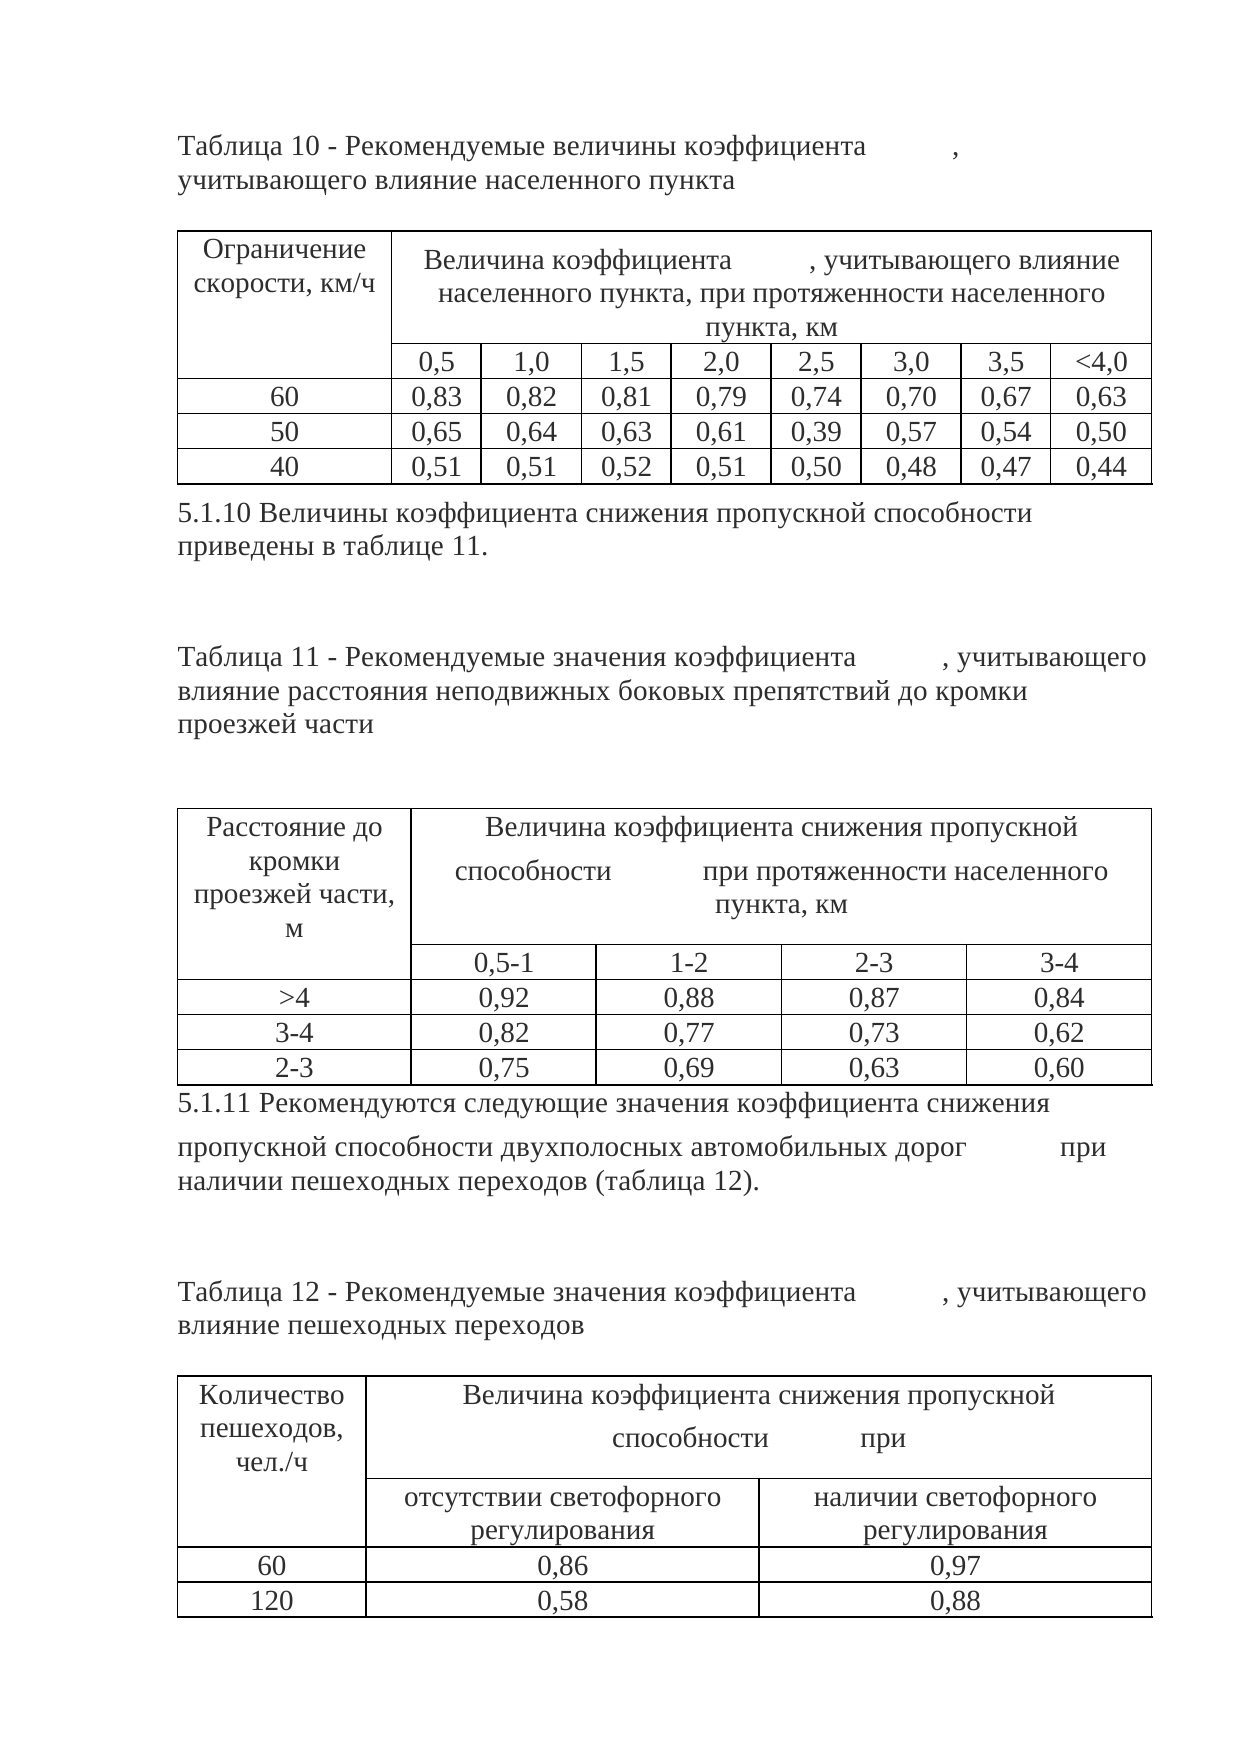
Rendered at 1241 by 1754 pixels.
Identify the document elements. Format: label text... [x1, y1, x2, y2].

table_cell 0,69 [597, 1050, 781, 1084]
table_cell 50 [178, 414, 391, 448]
table_cell 0,57 [862, 414, 960, 448]
table_cell [178, 1478, 365, 1546]
table_cell 0,81 [582, 379, 670, 413]
text 5.1.10 Величины коэффициента снижения пропускной способности приведены в таблице 11. Таблица 11 - Рекомендуемые значения коэффициента , учитывающего влияние расстояния неподвижных боковых препятствий до кромки проезжей части [177, 485, 1152, 806]
table_cell 0,39 [772, 414, 860, 448]
table_cell [178, 944, 410, 978]
table_cell 1,0 [482, 344, 581, 377]
table_cell 0,77 [597, 1015, 781, 1049]
table_cell 60 [178, 379, 391, 413]
table_cell 1-2 [597, 945, 781, 978]
table_cell 2,0 [672, 344, 770, 377]
table_cell Ограничение скорости, км/ч [178, 232, 391, 342]
table_cell 60 [178, 1548, 365, 1581]
table_cell 3-4 [967, 945, 1151, 978]
table_cell 0,54 [962, 414, 1050, 448]
table_cell 0,97 [760, 1548, 1151, 1581]
table_cell [178, 343, 391, 377]
table_cell 0,63 [582, 414, 670, 448]
table_cell 0,62 [967, 1015, 1151, 1049]
table_cell 120 [178, 1583, 365, 1616]
table_cell 0,88 [760, 1583, 1151, 1616]
table_cell Величина коэффициента снижения пропускной способности при [367, 1377, 1151, 1477]
table_cell <4,0 [1051, 344, 1151, 377]
table_cell >4 [178, 980, 410, 1014]
table_cell 0,74 [772, 379, 860, 413]
table_cell 2,5 [772, 344, 860, 377]
table_cell 0,61 [672, 414, 770, 448]
table_cell Количество пешеходов, чел./ч [178, 1377, 365, 1477]
table_cell 3,5 [962, 344, 1050, 377]
table_cell 0,82 [482, 379, 581, 413]
table_cell Величина коэффициента снижения пропускной способности при протяженности населенного пункта, км [412, 809, 1151, 943]
table_cell 0,87 [782, 980, 966, 1014]
table_cell 0,75 [412, 1050, 595, 1084]
table_cell отсутствии светофорного регулирования [367, 1479, 758, 1546]
table_cell 0,51 [672, 449, 770, 483]
table_cell 0,48 [862, 449, 960, 483]
table_cell 0,5 [392, 344, 480, 377]
table_cell 0,83 [392, 379, 480, 413]
table_cell 0,63 [782, 1050, 966, 1084]
table_cell 0,67 [962, 379, 1050, 413]
table_cell наличии светофорного регулирования [760, 1479, 1151, 1546]
table_cell 0,79 [672, 379, 770, 413]
table_cell 3,0 [862, 344, 960, 377]
table_cell 40 [178, 449, 391, 483]
table_cell 0,52 [582, 449, 670, 483]
table_cell 0,86 [367, 1548, 758, 1581]
table_cell 0,5-1 [412, 945, 595, 978]
table_cell 0,73 [782, 1015, 966, 1049]
table_cell 0,63 [1051, 379, 1151, 413]
table_cell 2-3 [782, 945, 966, 978]
table_cell 3-4 [178, 1015, 410, 1049]
table_cell 0,51 [392, 449, 480, 483]
table_cell 1,5 [582, 344, 670, 377]
table_cell 0,88 [597, 980, 781, 1014]
table_cell 0,65 [392, 414, 480, 448]
table_cell 0,44 [1051, 449, 1151, 483]
table_cell 0,70 [862, 379, 960, 413]
table_cell 2-3 [178, 1050, 410, 1084]
table_cell 0,92 [412, 980, 595, 1014]
table_cell 0,50 [772, 449, 860, 483]
table_cell Величина коэффициента, учитывающего влияние населенного пункта, при протяженности населенного пункта, км [392, 232, 1151, 342]
table_cell 0,60 [967, 1050, 1151, 1084]
table_cell 0,84 [967, 980, 1151, 1014]
table_cell 0,64 [482, 414, 581, 448]
table_cell 0,82 [412, 1015, 595, 1049]
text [177, 118, 1152, 228]
table_cell 0,47 [962, 449, 1050, 483]
table_cell 0,51 [482, 449, 581, 483]
table_cell Расстояние до кромки проезжей части, м [178, 809, 410, 943]
text 5.1.11 Рекомендуются следующие значения коэффициента снижения пропускной способности двухполосных автомобильных дорог при наличии пешеходных переходов (таблица 12). Таблица 12 - Рекомендуемые значения коэффициента , учитывающего влияние пешеходных переходов [177, 1086, 1152, 1374]
table_cell 0,50 [1051, 414, 1151, 448]
table_cell 0,58 [367, 1583, 758, 1616]
